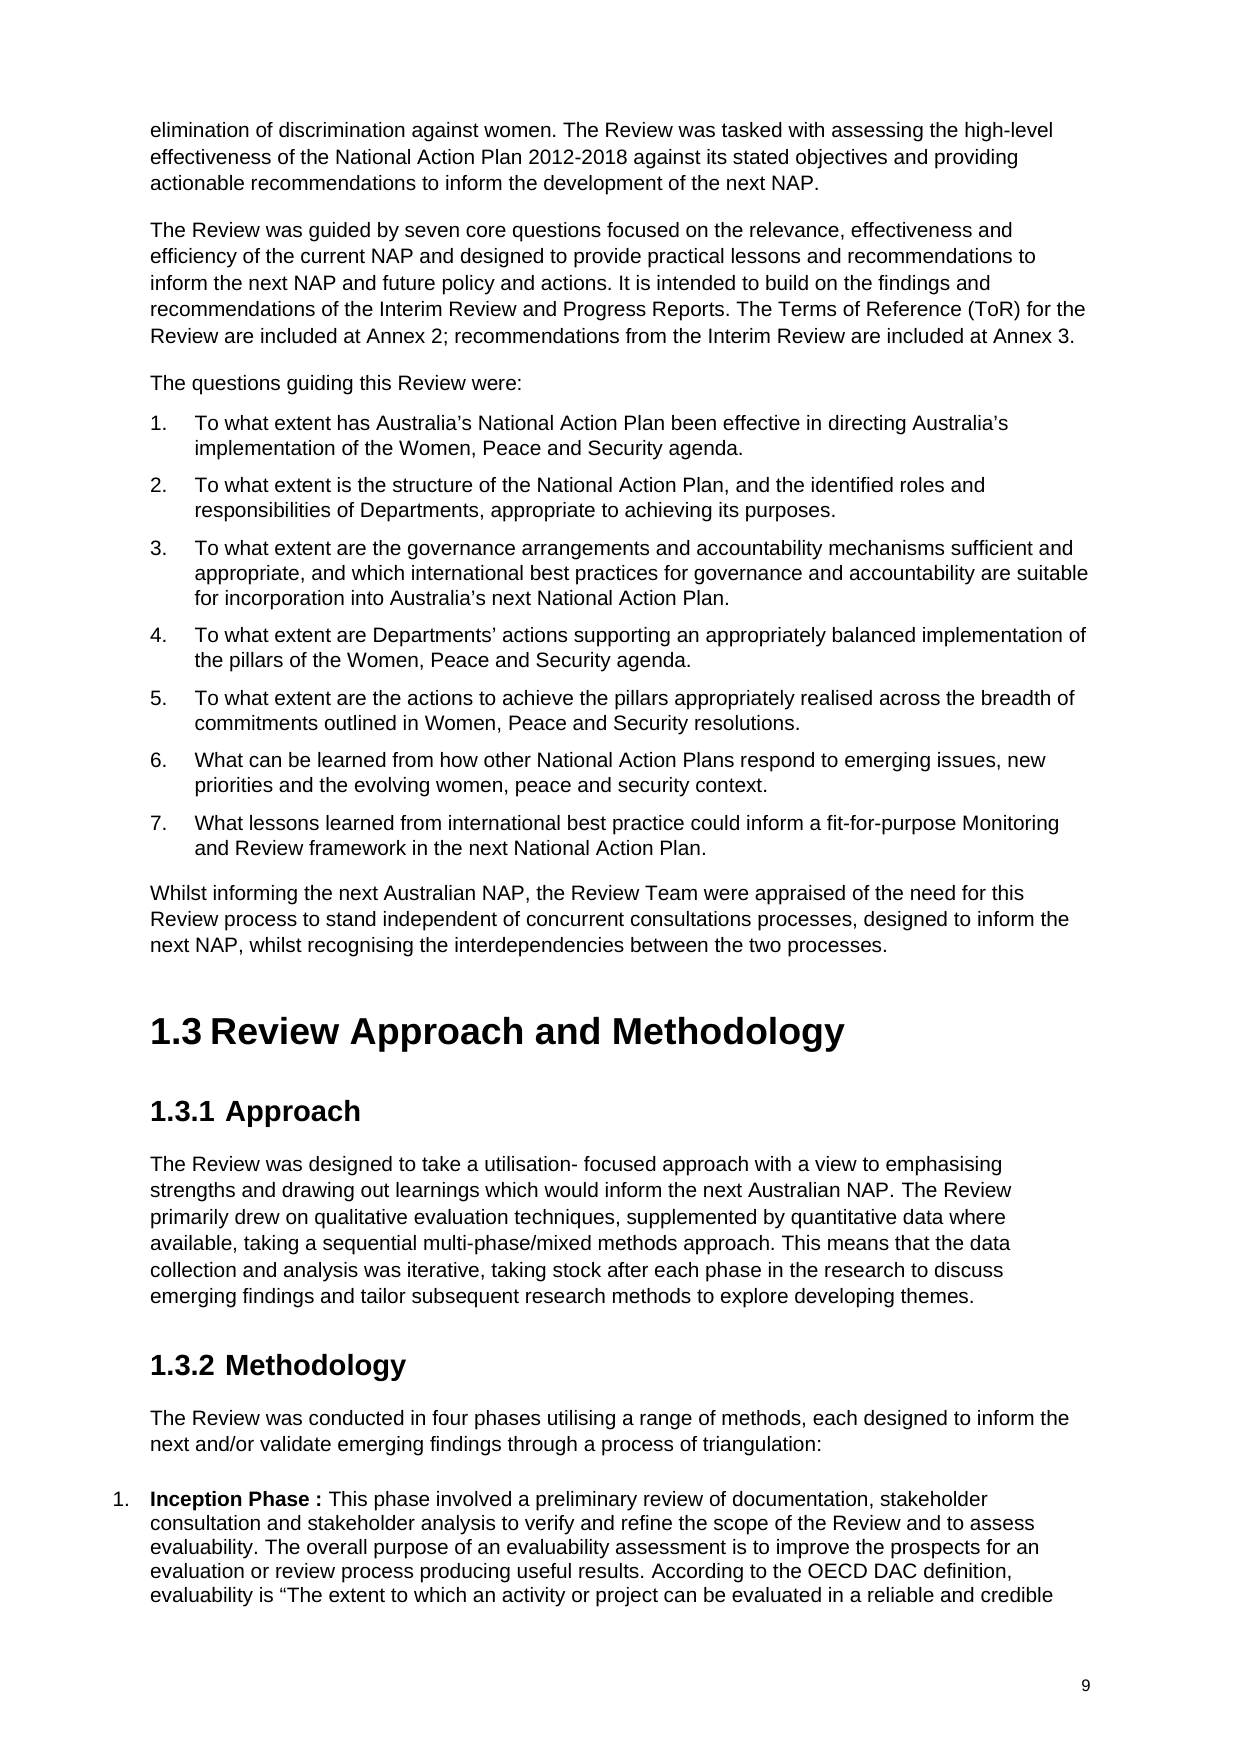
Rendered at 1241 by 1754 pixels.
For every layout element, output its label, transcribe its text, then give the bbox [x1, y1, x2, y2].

text The Review was conducted in four phases utilising a range of methods, each designed to inform the next and/or validate emerging findings through a process of triangulation: [150, 1405, 1090, 1456]
subtitle Methodology [150, 1348, 1090, 1381]
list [112, 1487, 1090, 1607]
list To what extent is the structure of the National Action Plan, and the identified roles and responsibilities of Departments, appropriate to achieving its purposes. [150, 472, 1090, 522]
subtitle Approach [150, 1094, 1090, 1128]
text The Review was designed to take a utilisation- focused approach with a view to emphasising strengths and drawing out learnings which would inform the next Australian NAP. The Review primarily drew on qualitative evaluation techniques, supplemented by quantitative data where available, taking a sequential multi-phase/mixed methods approach. This means that the data collection and analysis was iterative, taking stock after each phase in the research to discuss emerging findings and tailor subsequent research methods to explore developing themes. [150, 1152, 1090, 1308]
list To what extent are the actions to achieve the pillars appropriately realised across the breadth of commitments outlined in Women, Peace and Security resolutions. [150, 684, 1090, 734]
list What lessons learned from international best practice could inform a fit-for-purpose Monitoring and Review framework in the next National Action Plan. [150, 809, 1090, 859]
text The Review was guided by seven core questions focused on the relevance, effectiveness and efficiency of the current NAP and designed to provide practical lessons and recommendations to inform the next NAP and future policy and actions. It is intended to build on the findings and recommendations of the Interim Review and Progress Reports. The Terms of Reference (ToR) for the Review are included at Annex 2; recommendations from the Interim Review are included at Annex 3. [150, 218, 1090, 347]
list What can be learned from how other National Action Plans respond to emerging issues, new priorities and the evolving women, peace and security context. [150, 747, 1090, 797]
subtitle Review Approach and Methodology [150, 1009, 1090, 1052]
list To what extent has Australia’s National Action Plan been effective in directing Australia’s implementation of the Women, Peace and Security agenda. [150, 409, 1090, 459]
list To what extent are the governance arrangements and accountability mechanisms sufficient and appropriate, and which international best practices for governance and accountability are suitable for incorporation into Australia’s next National Action Plan. [150, 534, 1090, 609]
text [150, 118, 1090, 195]
list To what extent are Departments’ actions supporting an appropriately balanced implementation of the pillars of the Women, Peace and Security agenda. [150, 622, 1090, 672]
text Whilst informing the next Australian NAP, the Review Team were appraised of the need for this Review process to stand independent of concurrent consultations processes, designed to inform the next NAP, whilst recognising the interdependencies between the two processes. [150, 880, 1090, 957]
text The questions guiding this Review were: [150, 371, 1090, 394]
